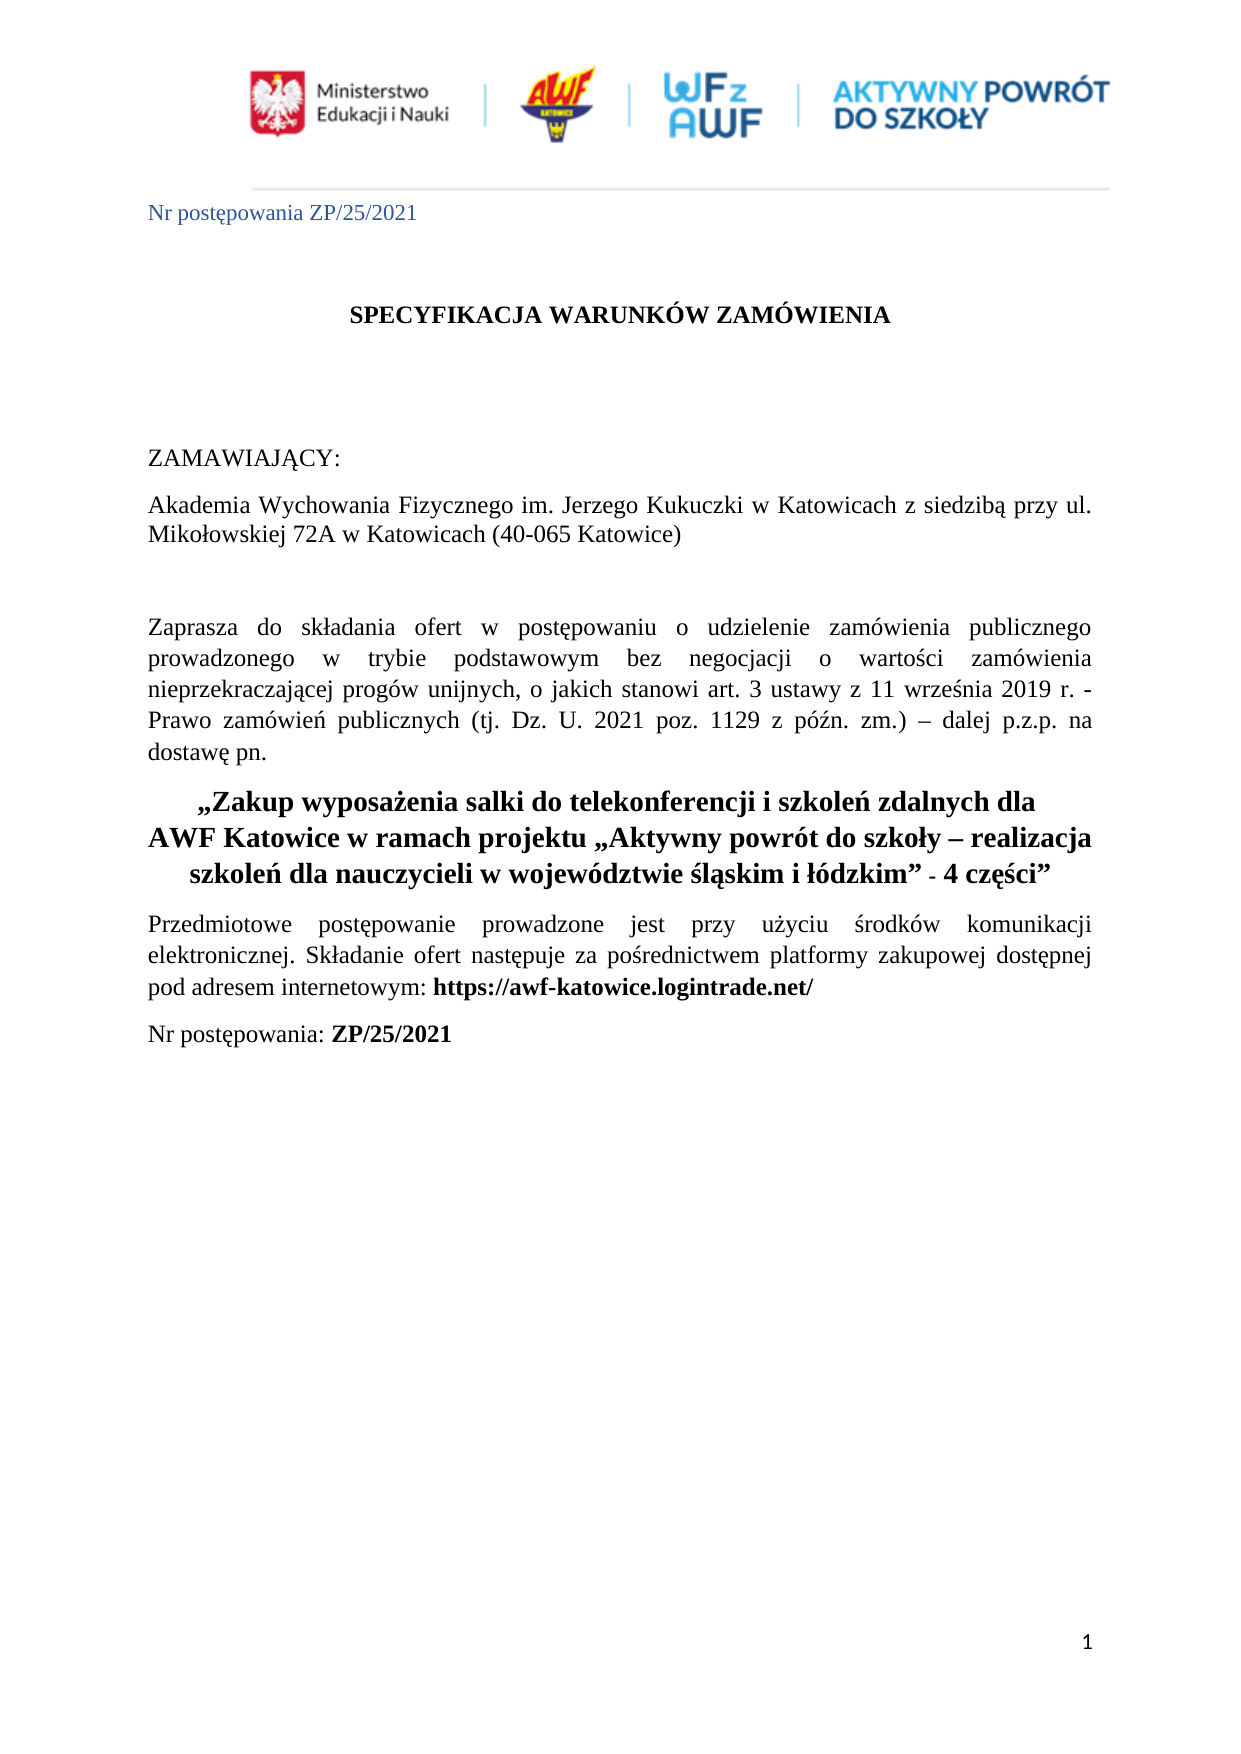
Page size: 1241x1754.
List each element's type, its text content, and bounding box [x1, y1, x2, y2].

text SPECYFIKACJA WARUNKÓW ZAMÓWIENIA [148, 300, 1093, 328]
text ZAMAWIAJĄCY: [148, 443, 1093, 472]
picture [147, 65, 1217, 200]
text Przedmiotowe postępowanie prowadzone jest przy użyciu środków komunikacji elektronicznej. Składanie ofert następuje za pośrednictwem platformy zakupowej dostępnej pod adresem internetowym: https://awf-katowice.logintrade.net/ [148, 909, 1093, 1000]
text Zaprasza do składania ofert w postępowaniu o udzielenie zamówienia publicznego prowadzonego w trybie podstawowym bez negocjacji o wartości zamówienia nieprzekraczającej progów unijnych, o jakich stanowi art. 3 ustawy z 11 września 2019 r. - Prawo zamówień publicznych (tj. Dz. U. 2021 poz. 1129 z późn. zm.) – dalej p.z.p. na dostawę pn. [148, 612, 1093, 765]
text Nr postępowania: ZP/25/2021 [148, 1019, 1093, 1048]
text „Zakup wyposażenia salki do telekonferencji i szkoleń zdalnych dla AWF Katowice w ramach projektu „Aktywny powrót do szkoły – realizacja szkoleń dla nauczycieli w województwie śląskim i łódzkim” - 4 części” [148, 784, 1093, 890]
text Akademia Wychowania Fizycznego im. Jerzego Kukuczki w Katowicach z siedzibą przy ul. Mikołowskiej 72A w Katowicach (40-065 Katowice) [148, 491, 1093, 548]
